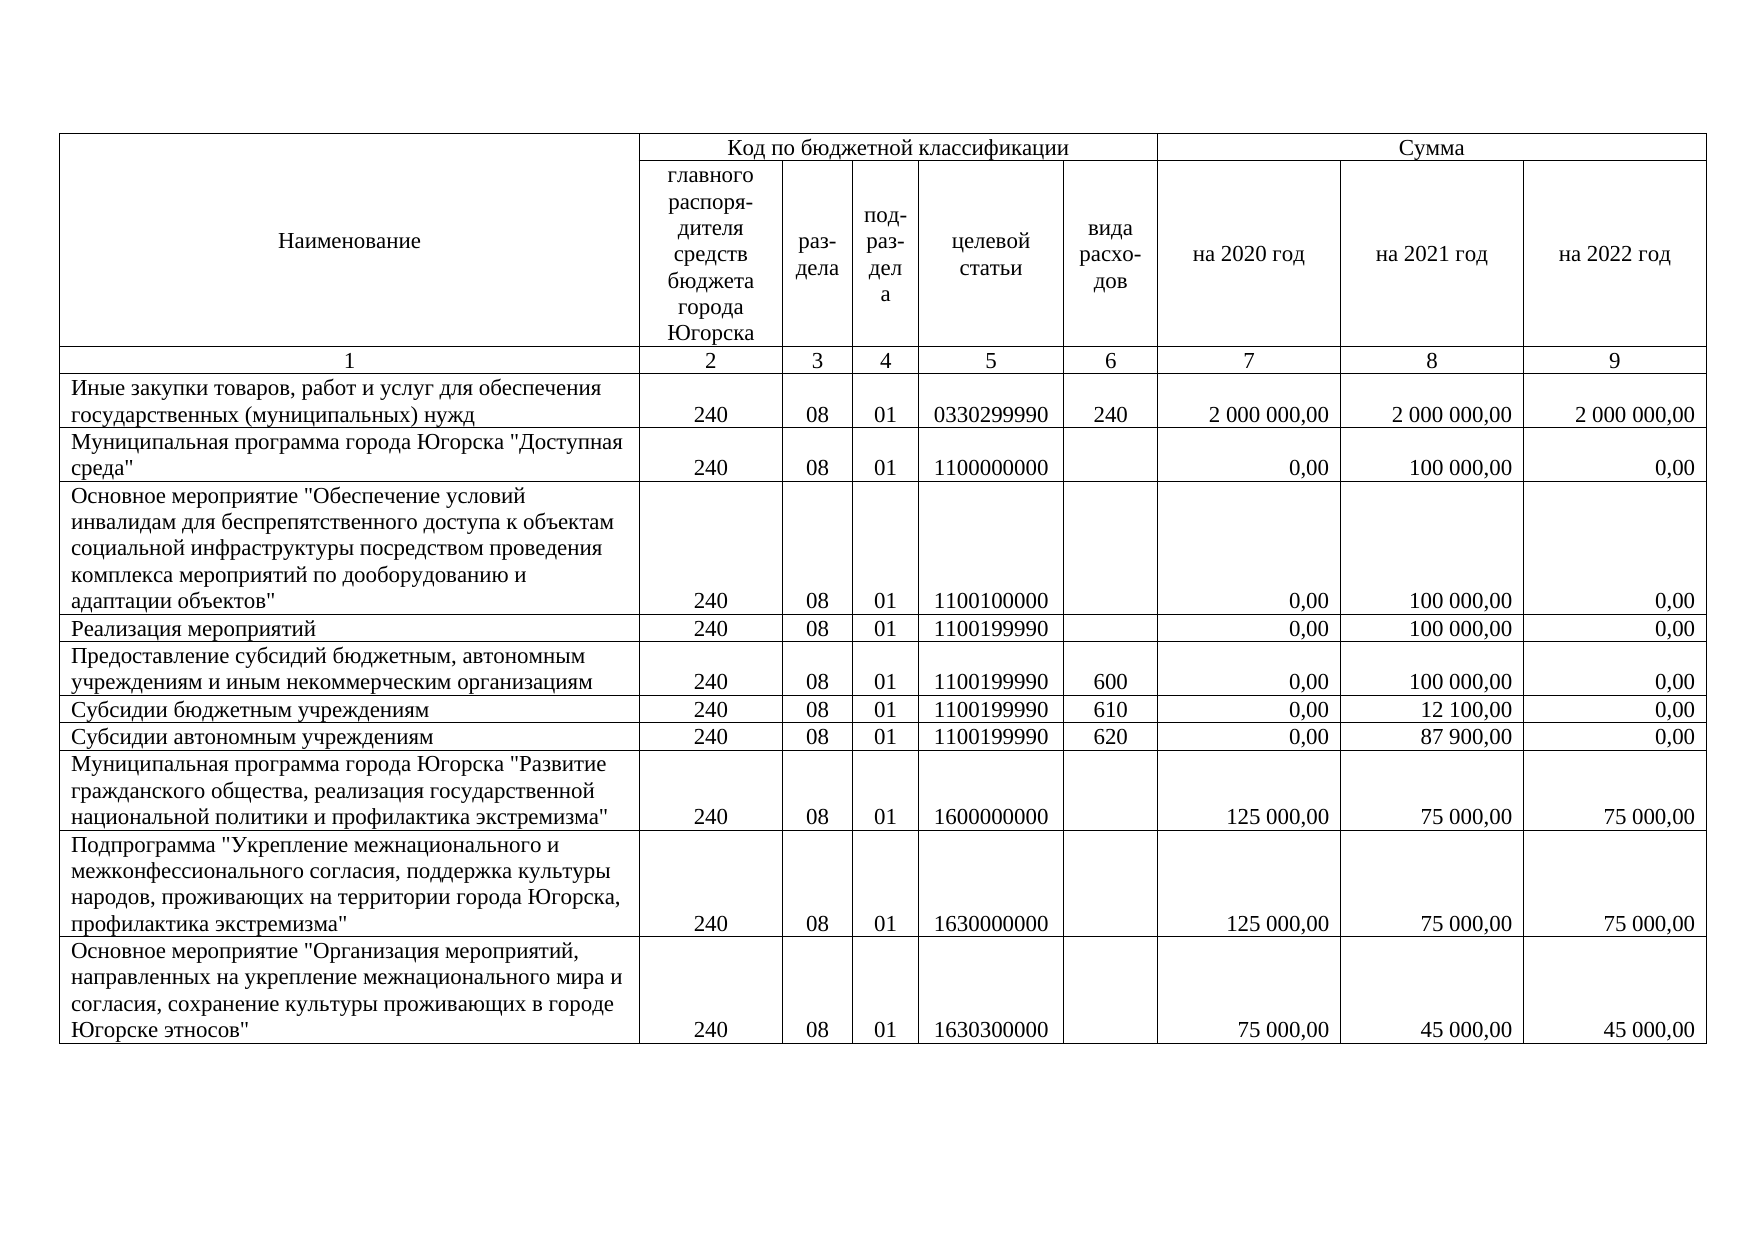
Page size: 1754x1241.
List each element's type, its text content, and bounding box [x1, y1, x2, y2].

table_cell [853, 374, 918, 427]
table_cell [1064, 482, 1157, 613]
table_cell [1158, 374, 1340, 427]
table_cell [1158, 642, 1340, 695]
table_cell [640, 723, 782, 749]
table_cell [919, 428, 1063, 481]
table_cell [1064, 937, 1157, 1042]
table_cell 6 [1064, 347, 1157, 373]
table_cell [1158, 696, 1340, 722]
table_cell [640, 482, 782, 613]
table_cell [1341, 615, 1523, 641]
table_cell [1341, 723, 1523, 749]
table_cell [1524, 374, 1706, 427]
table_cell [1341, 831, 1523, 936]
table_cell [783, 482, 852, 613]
table_cell целевой статьи [919, 161, 1063, 346]
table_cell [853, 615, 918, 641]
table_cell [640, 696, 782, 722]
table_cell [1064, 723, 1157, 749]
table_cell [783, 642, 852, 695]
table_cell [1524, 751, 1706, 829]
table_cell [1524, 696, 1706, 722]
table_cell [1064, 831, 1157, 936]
table_cell 4 [853, 347, 918, 373]
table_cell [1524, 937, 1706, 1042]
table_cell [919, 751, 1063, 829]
table_cell 2 [640, 347, 782, 373]
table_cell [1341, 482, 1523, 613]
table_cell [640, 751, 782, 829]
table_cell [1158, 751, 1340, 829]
table_cell на 2020 год [1158, 161, 1340, 346]
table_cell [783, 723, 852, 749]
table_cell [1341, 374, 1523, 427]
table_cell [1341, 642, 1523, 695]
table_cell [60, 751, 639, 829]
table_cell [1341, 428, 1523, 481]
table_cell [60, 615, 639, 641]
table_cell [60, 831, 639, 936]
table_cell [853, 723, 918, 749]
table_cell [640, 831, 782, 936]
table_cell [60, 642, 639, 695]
table_cell под- раз- дела [853, 161, 918, 346]
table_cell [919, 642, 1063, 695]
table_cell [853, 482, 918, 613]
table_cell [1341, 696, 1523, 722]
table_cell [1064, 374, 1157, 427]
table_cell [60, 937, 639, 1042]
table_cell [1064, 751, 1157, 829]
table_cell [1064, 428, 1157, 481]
table_cell главного распоря- дителя средств бюджета города Югорска [640, 161, 782, 346]
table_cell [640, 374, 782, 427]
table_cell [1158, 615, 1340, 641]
table_cell на 2022 год [1524, 161, 1706, 346]
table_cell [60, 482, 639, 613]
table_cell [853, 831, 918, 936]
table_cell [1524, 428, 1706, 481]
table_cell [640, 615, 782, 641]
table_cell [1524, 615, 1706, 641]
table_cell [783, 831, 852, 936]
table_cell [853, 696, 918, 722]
table_cell на 2021 год [1341, 161, 1523, 346]
table_cell вида расхо-дов [1064, 161, 1157, 346]
table_cell 5 [919, 347, 1063, 373]
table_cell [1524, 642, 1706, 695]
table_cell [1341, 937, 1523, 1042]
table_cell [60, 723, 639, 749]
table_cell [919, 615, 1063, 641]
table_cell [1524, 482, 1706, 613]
table_header Наименование [60, 134, 639, 346]
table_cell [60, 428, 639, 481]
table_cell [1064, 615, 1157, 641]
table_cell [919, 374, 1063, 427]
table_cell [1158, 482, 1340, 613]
table_cell 8 [1341, 347, 1523, 373]
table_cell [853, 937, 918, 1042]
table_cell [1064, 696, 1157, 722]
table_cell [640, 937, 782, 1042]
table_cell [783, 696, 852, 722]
table_cell 3 [783, 347, 852, 373]
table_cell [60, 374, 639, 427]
table_cell раз-дела [783, 161, 852, 346]
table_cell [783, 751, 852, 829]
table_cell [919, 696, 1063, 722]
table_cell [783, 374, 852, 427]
table_cell 9 [1524, 347, 1706, 373]
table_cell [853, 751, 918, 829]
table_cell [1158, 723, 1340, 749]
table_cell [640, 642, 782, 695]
table_header Сумма [1158, 134, 1706, 160]
table_cell 7 [1158, 347, 1340, 373]
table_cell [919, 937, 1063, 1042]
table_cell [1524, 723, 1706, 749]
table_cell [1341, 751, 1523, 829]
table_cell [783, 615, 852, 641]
table_header Код по бюджетной классификации [640, 134, 1157, 160]
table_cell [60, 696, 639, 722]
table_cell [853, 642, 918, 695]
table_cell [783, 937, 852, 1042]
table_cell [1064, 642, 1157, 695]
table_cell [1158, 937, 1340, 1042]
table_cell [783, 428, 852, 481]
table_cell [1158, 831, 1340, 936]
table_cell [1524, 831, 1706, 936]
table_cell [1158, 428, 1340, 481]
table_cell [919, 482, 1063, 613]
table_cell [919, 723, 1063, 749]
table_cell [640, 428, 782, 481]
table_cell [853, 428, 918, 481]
table_cell 1 [60, 347, 639, 373]
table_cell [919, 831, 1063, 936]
